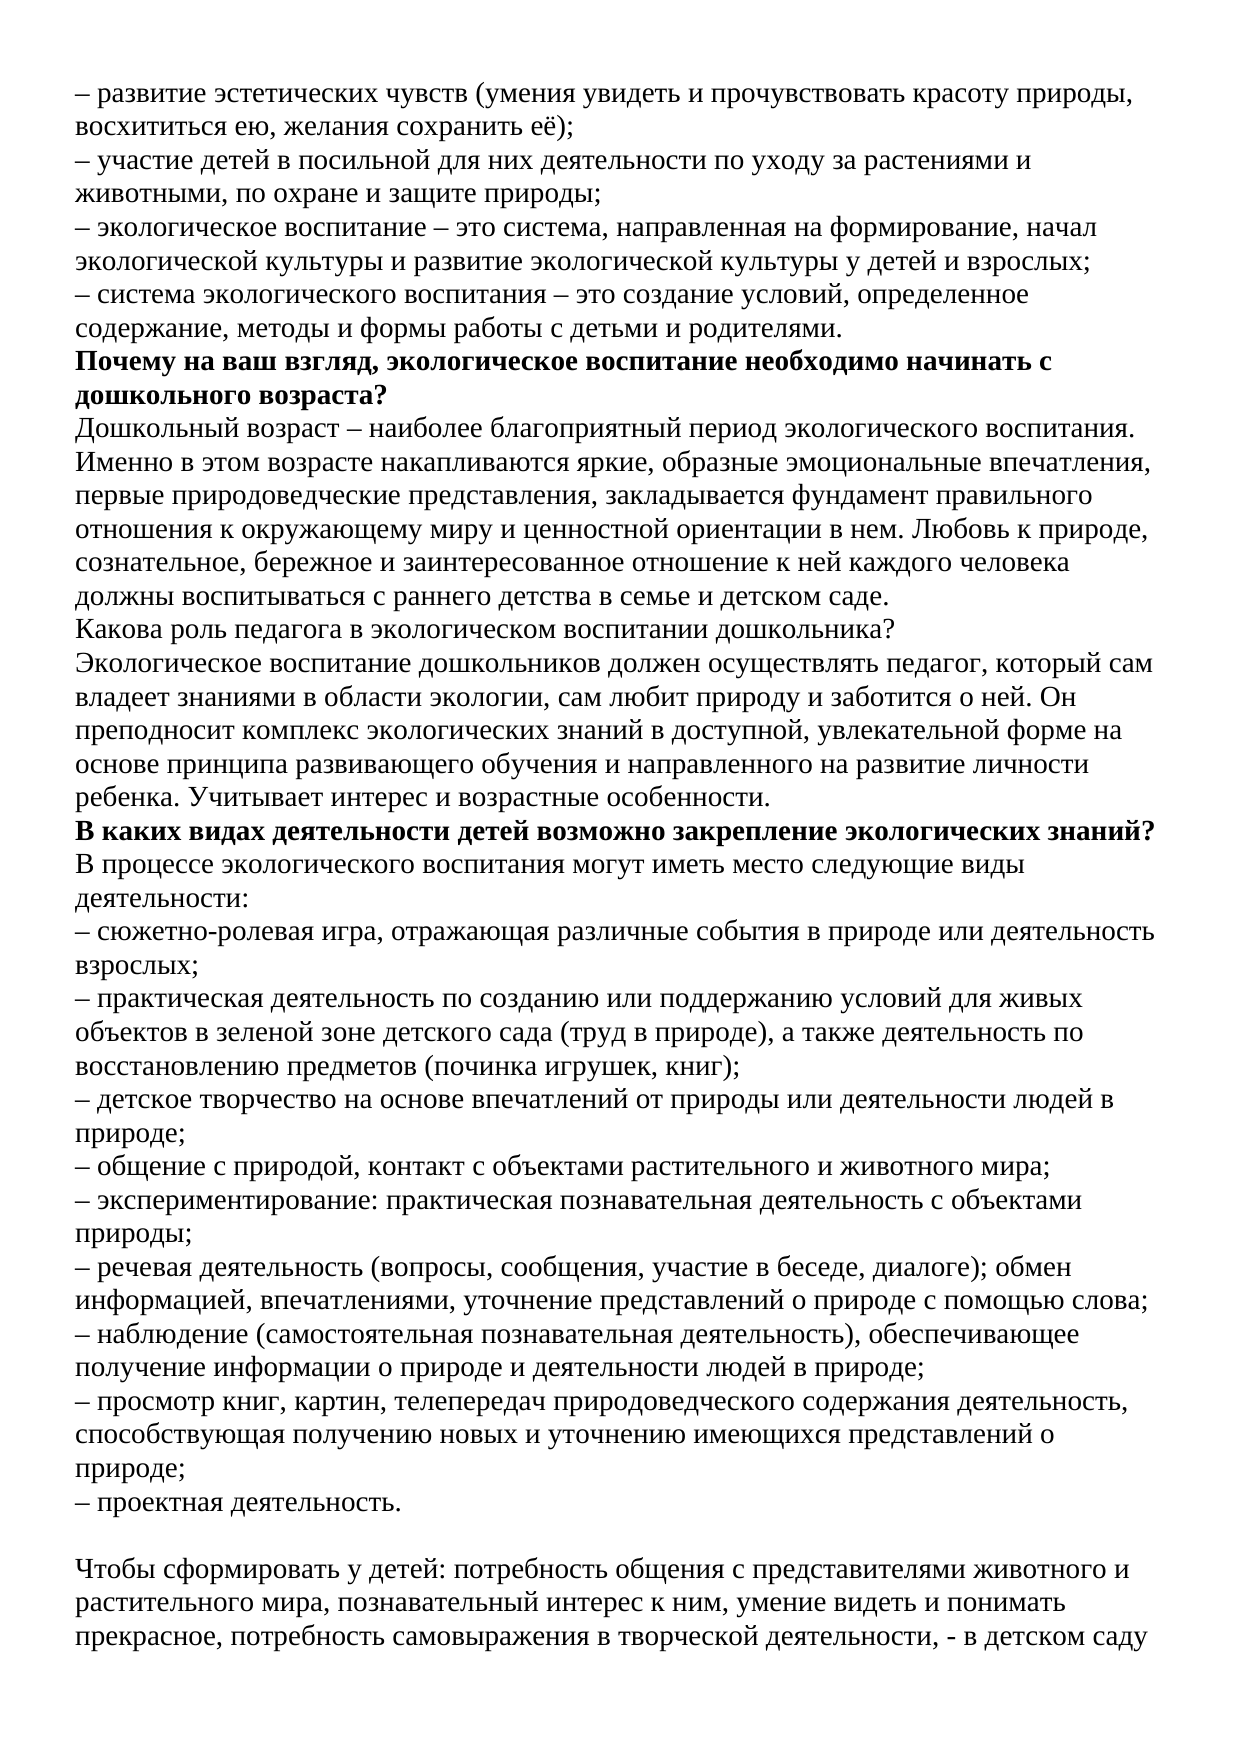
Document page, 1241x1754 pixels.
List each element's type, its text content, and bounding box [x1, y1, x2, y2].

text – система экологического воспитания – это создание условий, определенное содержание, методы и формы работы с детьми и родителями. [75, 276, 1165, 343]
text В каких видах деятельности детей возможно закрепление экологических знаний? [75, 813, 1165, 846]
text В процессе экологического воспитания могут иметь место следующие виды деятельности: [75, 846, 1165, 913]
text – развитие эстетических чувств (умения увидеть и прочувствовать красоту природы, восхититься ею, желания сохранить её); [75, 75, 1165, 142]
text – экологическое воспитание – это система, направленная на формирование, начал экологической культуры и развитие экологической культуры у детей и взрослых; [75, 209, 1165, 276]
text – просмотр книг, картин, телепередач природоведческого содержания деятельность, способствующая получению новых и уточнению имеющихся представлений о природе; [75, 1383, 1165, 1484]
text Экологическое воспитание дошкольников должен осуществлять педагог, который сам владеет знаниями в области экологии, сам любит природу и заботится о ней. Он преподносит комплекс экологических знаний в доступной, увлекательной форме на основе принципа развивающего обучения и направленного на развитие личности ребенка. Учитывает интерес и возрастные особенности. [75, 645, 1165, 813]
text – общение с природой, контакт с объектами растительного и животного мира; [75, 1148, 1165, 1182]
text Почему на ваш взгляд, экологическое воспитание необходимо начинать с дошкольного возраста? [75, 343, 1165, 410]
text Дошкольный возраст – наиболее благоприятный период экологического воспитания. Именно в этом возрасте накапливаются яркие, образные эмоциональные впечатления, первые природоведческие представления, закладывается фундамент правильного отношения к окружающему миру и ценностной ориентации в нем. Любовь к природе, сознательное, бережное и заинтересованное отношение к ней каждого человека должны воспитываться с раннего детства в семье и детском саде. [75, 410, 1165, 612]
text – сюжетно-ролевая игра, отражающая различные события в природе или деятельность взрослых; [75, 913, 1165, 981]
text – речевая деятельность (вопросы, сообщения, участие в беседе, диалоге); обмен информацией, впечатлениями, уточнение представлений о природе с помощью слова; [75, 1249, 1165, 1316]
text – проектная деятельность. [75, 1484, 1165, 1517]
text – детское творчество на основе впечатлений от природы или деятельности людей в природе; [75, 1081, 1165, 1148]
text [75, 1551, 1165, 1651]
text – участие детей в посильной для них деятельности по уходу за растениями и животными, по охране и защите природы; [75, 142, 1165, 209]
text – экспериментирование: практическая познавательная деятельность с объектами природы; [75, 1182, 1165, 1249]
text – наблюдение (самостоятельная познавательная деятельность), обеспечивающее получение информации о природе и деятельности людей в природе; [75, 1316, 1165, 1383]
text – практическая деятельность по созданию или поддержанию условий для живых объектов в зеленой зоне детского сада (труд в природе), а также деятельность по восстановлению предметов (починка игрушек, книг); [75, 981, 1165, 1081]
text Какова роль педагога в экологическом воспитании дошкольника? [75, 612, 1165, 645]
